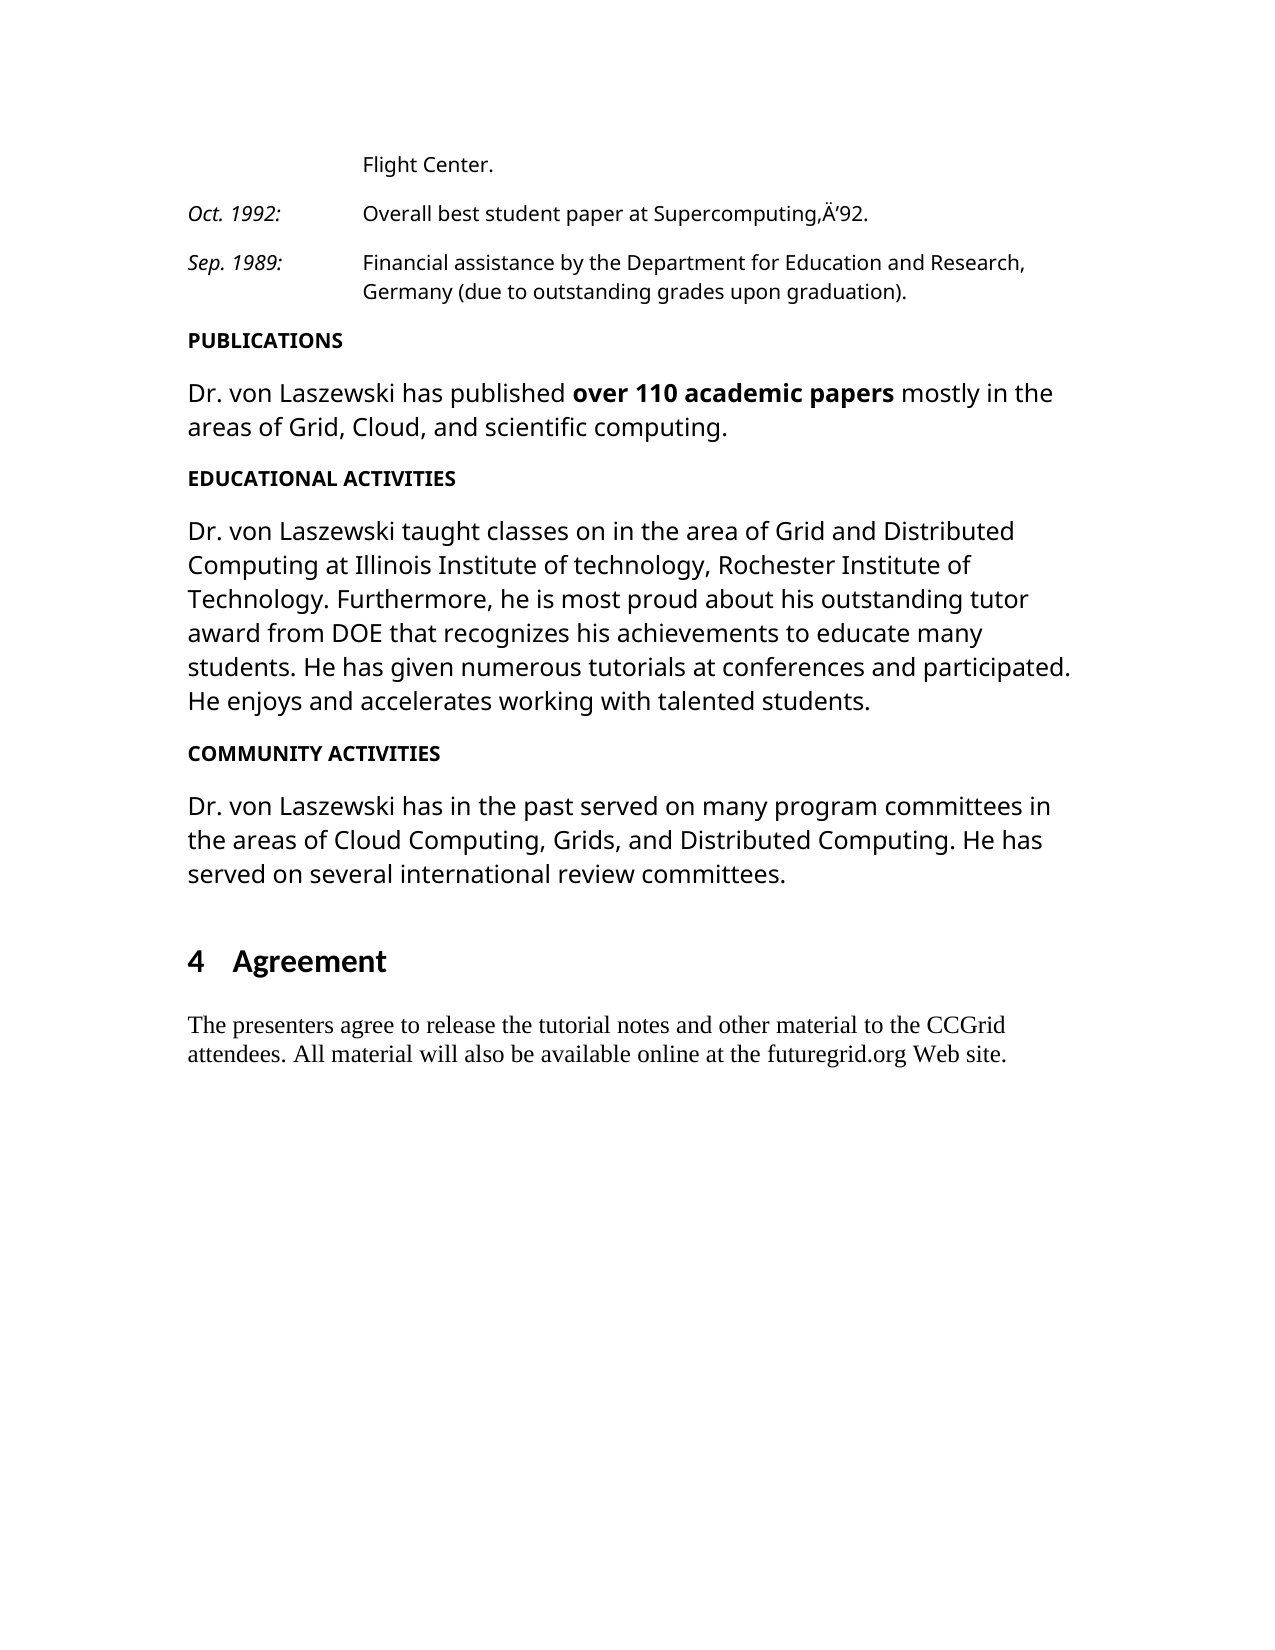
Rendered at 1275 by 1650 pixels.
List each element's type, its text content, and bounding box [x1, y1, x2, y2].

text Dr. von Laszewski has published over 110 academic papers mostly in the areas of Grid, Cloud, and scientific computing. [187, 376, 1087, 444]
subtitle Agreement [187, 940, 1087, 981]
text Dr. von Laszewski taught classes on in the area of Grid and Distributed Computing at Illinois Institute of technology, Rochester Institute of Technology. Furthermore, he is most proud about his outstanding tutor award from DOE that recognizes his achievements to educate many students. He has given numerous tutorials at conferences and participated. He enjoys and accelerates working with talented students. [187, 514, 1087, 718]
text PUBLICATIONS [187, 326, 1087, 355]
text Oct. 1992: Overall best student paper at Supercomputing‚Ä’92. [187, 199, 1087, 228]
text Dr. von Laszewski has in the past served on many program committees in the areas of Cloud Computing, Grids, and Distributed Computing. He has served on several international review committees. [187, 788, 1087, 890]
text The presenters agree to release the tutorial notes and other material to the CCGrid attendees. All material will also be available online at the futuregrid.org Web site. [187, 1010, 1087, 1068]
text COMMUNITY ACTIVITIES [187, 739, 1087, 767]
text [187, 150, 1087, 178]
text Sep. 1989: Financial assistance by the Department for Education and Research, Germany (due to outstanding grades upon graduation). [187, 248, 1087, 305]
text EDUCATIONAL ACTIVITIES [187, 464, 1087, 493]
